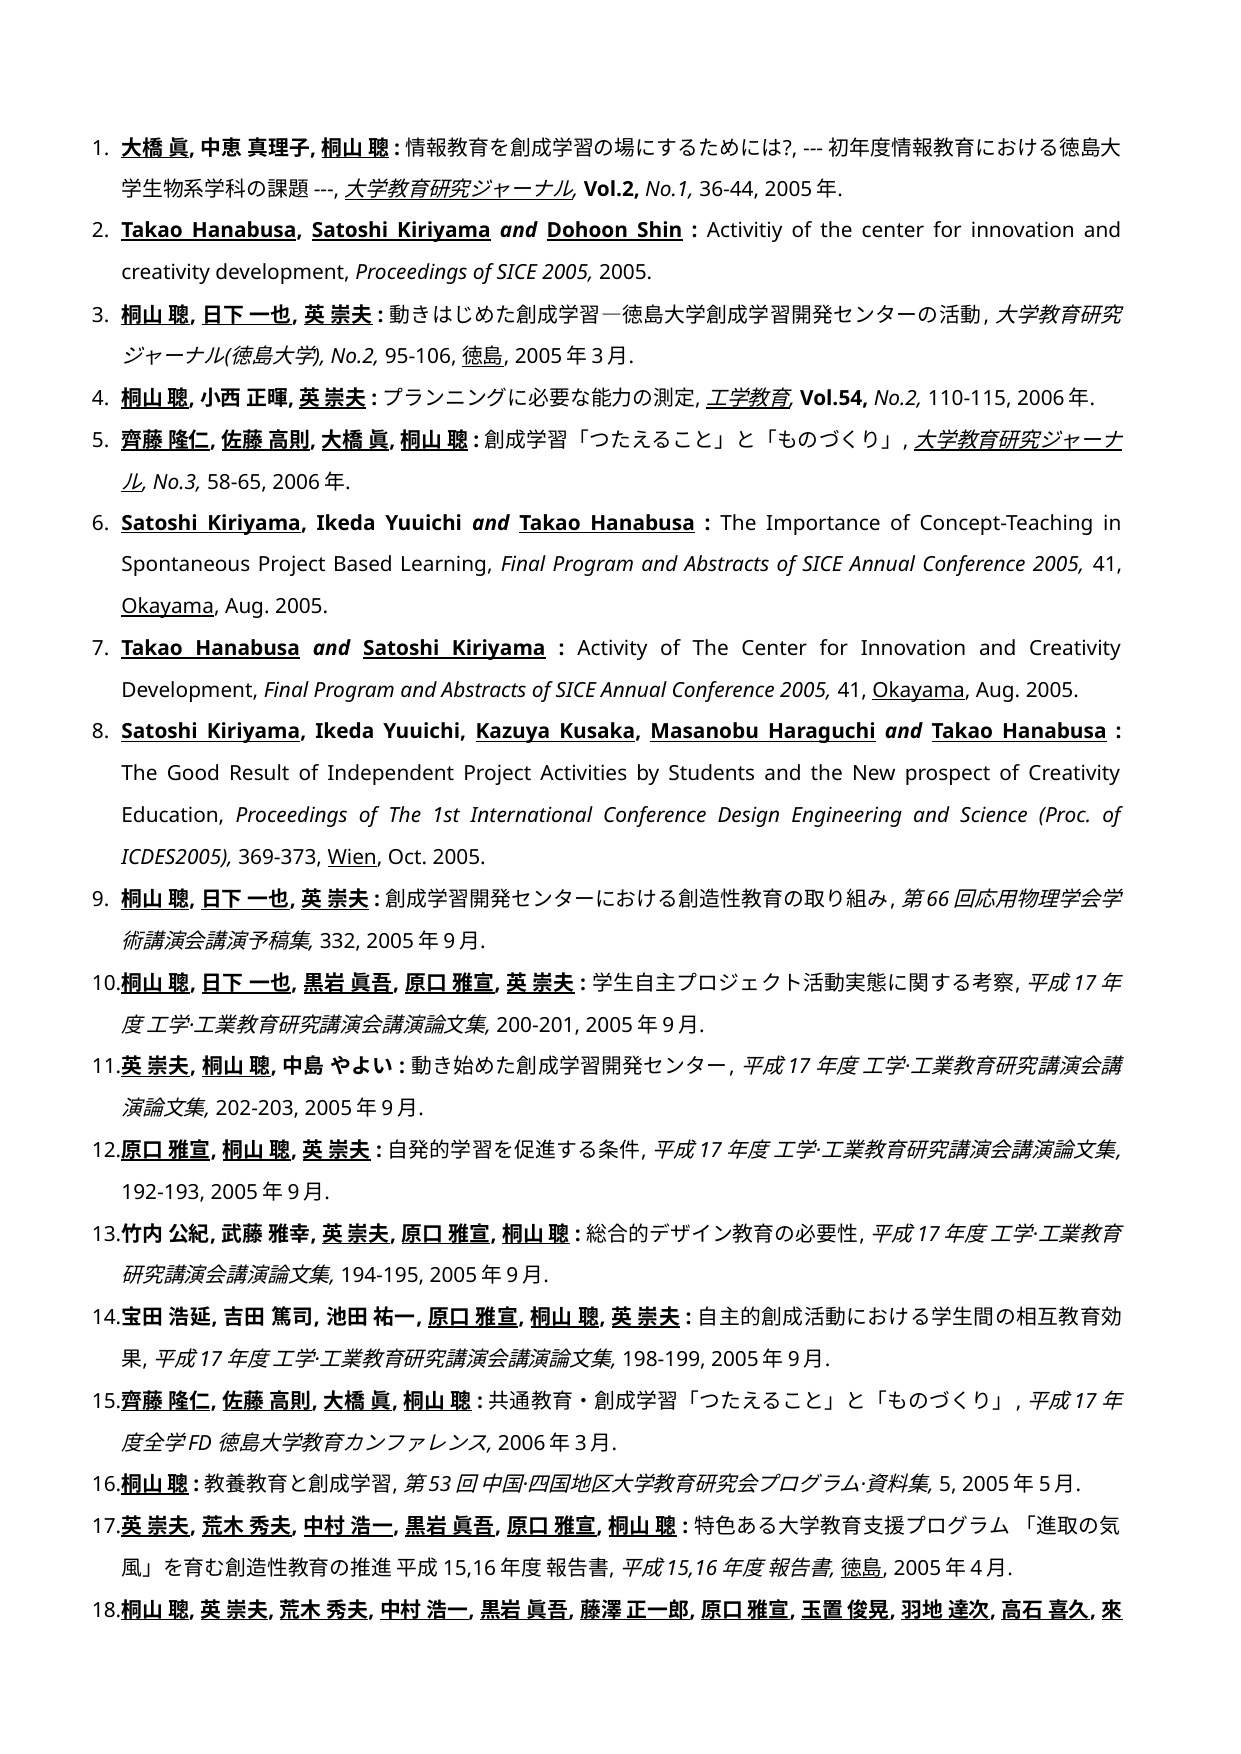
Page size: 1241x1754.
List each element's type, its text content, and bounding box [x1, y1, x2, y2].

list Takao Hanabusa, Satoshi Kiriyama and Dohoon Shin : Activitiy of the center for innovation and creativity development, Proceedings of SICE 2005, 2005. [92, 209, 1122, 292]
list 竹内 公紀, 武藤 雅幸, 英 崇夫, 原口 雅宣, 桐山 聰 : 総合的デザイン教育の必要性, 平成17年度 工学·工業教育研究講演会講演論文集, 194-195, 2005年9月. [92, 1211, 1122, 1295]
list 大橋 眞, 中恵 真理子, 桐山 聰 : 情報教育を創成学習の場にするためには?, --- 初年度情報教育における徳島大学生物系学科の課題 ---, 大学教育研究ジャーナル, Vol.2, No.1, 36-44, 2005年. [92, 125, 1122, 209]
list 原口 雅宣, 桐山 聰, 英 崇夫 : 自発的学習を促進する条件, 平成17年度 工学·工業教育研究講演会講演論文集, 192-193, 2005年9月. [92, 1128, 1122, 1211]
list 齊藤 隆仁, 佐藤 高則, 大橋 眞, 桐山 聰 : 創成学習「つたえること」と「ものづくり」, 大学教育研究ジャーナル, No.3, 58-65, 2006年. [92, 417, 1122, 501]
list 桐山 聰, 日下 一也, 英 崇夫 : 動きはじめた創成学習―徳島大学創成学習開発センターの活動, 大学教育研究ジャーナル(徳島大学), No.2, 95-106, 徳島, 2005年3月. [92, 292, 1122, 376]
list 桐山 聰, 日下 一也, 黒岩 眞吾, 原口 雅宣, 英 崇夫 : 学生自主プロジェクト活動実態に関する考察, 平成17年度 工学·工業教育研究講演会講演論文集, 200-201, 2005年9月. [92, 961, 1122, 1044]
list 英 崇夫, 桐山 聰, 中島 やよい : 動き始めた創成学習開発センター, 平成17年度 工学·工業教育研究講演会講演論文集, 202-203, 2005年9月. [92, 1044, 1122, 1128]
list 桐山 聰 : 教養教育と創成学習, 第53回 中国·四国地区大学教育研究会プログラム·資料集, 5, 2005年5月. [92, 1462, 1122, 1503]
list Satoshi Kiriyama, Ikeda Yuuichi and Takao Hanabusa : The Importance of Concept-Teaching in Spontaneous Project Based Learning, Final Program and Abstracts of SICE Annual Conference 2005, 41, Okayama, Aug. 2005. [92, 501, 1122, 626]
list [92, 1587, 1122, 1629]
list 桐山 聰, 日下 一也, 英 崇夫 : 創成学習開発センターにおける創造性教育の取り組み, 第66回応用物理学会学術講演会講演予稿集, 332, 2005年9月. [92, 877, 1122, 961]
list Satoshi Kiriyama, Ikeda Yuuichi, Kazuya Kusaka, Masanobu Haraguchi and Takao Hanabusa : The Good Result of Independent Project Activities by Students and the New prospect of Creativity Education, Proceedings of The 1st International Conference Design Engineering and Science (Proc. of ICDES2005), 369-373, Wien, Oct. 2005. [92, 710, 1122, 877]
list 齊藤 隆仁, 佐藤 高則, 大橋 眞, 桐山 聰 : 共通教育・創成学習「つたえること」と「ものづくり」, 平成17年度全学FD 徳島大学教育カンファレンス, 2006年3月. [92, 1378, 1122, 1462]
list 宝田 浩延, 吉田 篤司, 池田 祐一, 原口 雅宣, 桐山 聰, 英 崇夫 : 自主的創成活動における学生間の相互教育効果, 平成17年度 工学·工業教育研究講演会講演論文集, 198-199, 2005年9月. [92, 1295, 1122, 1378]
list 桐山 聰, 小西 正暉, 英 崇夫 : プランニングに必要な能力の測定, 工学教育, Vol.54, No.2, 110-115, 2006年. [92, 376, 1122, 417]
list Takao Hanabusa and Satoshi Kiriyama : Activity of The Center for Innovation and Creativity Development, Final Program and Abstracts of SICE Annual Conference 2005, 41, Okayama, Aug. 2005. [92, 626, 1122, 710]
list 英 崇夫, 荒木 秀夫, 中村 浩一, 黒岩 眞吾, 原口 雅宣, 桐山 聰 : 特色ある大学教育支援プログラム 「進取の気風」を育む創造性教育の推進 平成15,16年度 報告書, 平成15,16年度 報告書, 徳島, 2005年4月. [92, 1503, 1122, 1587]
